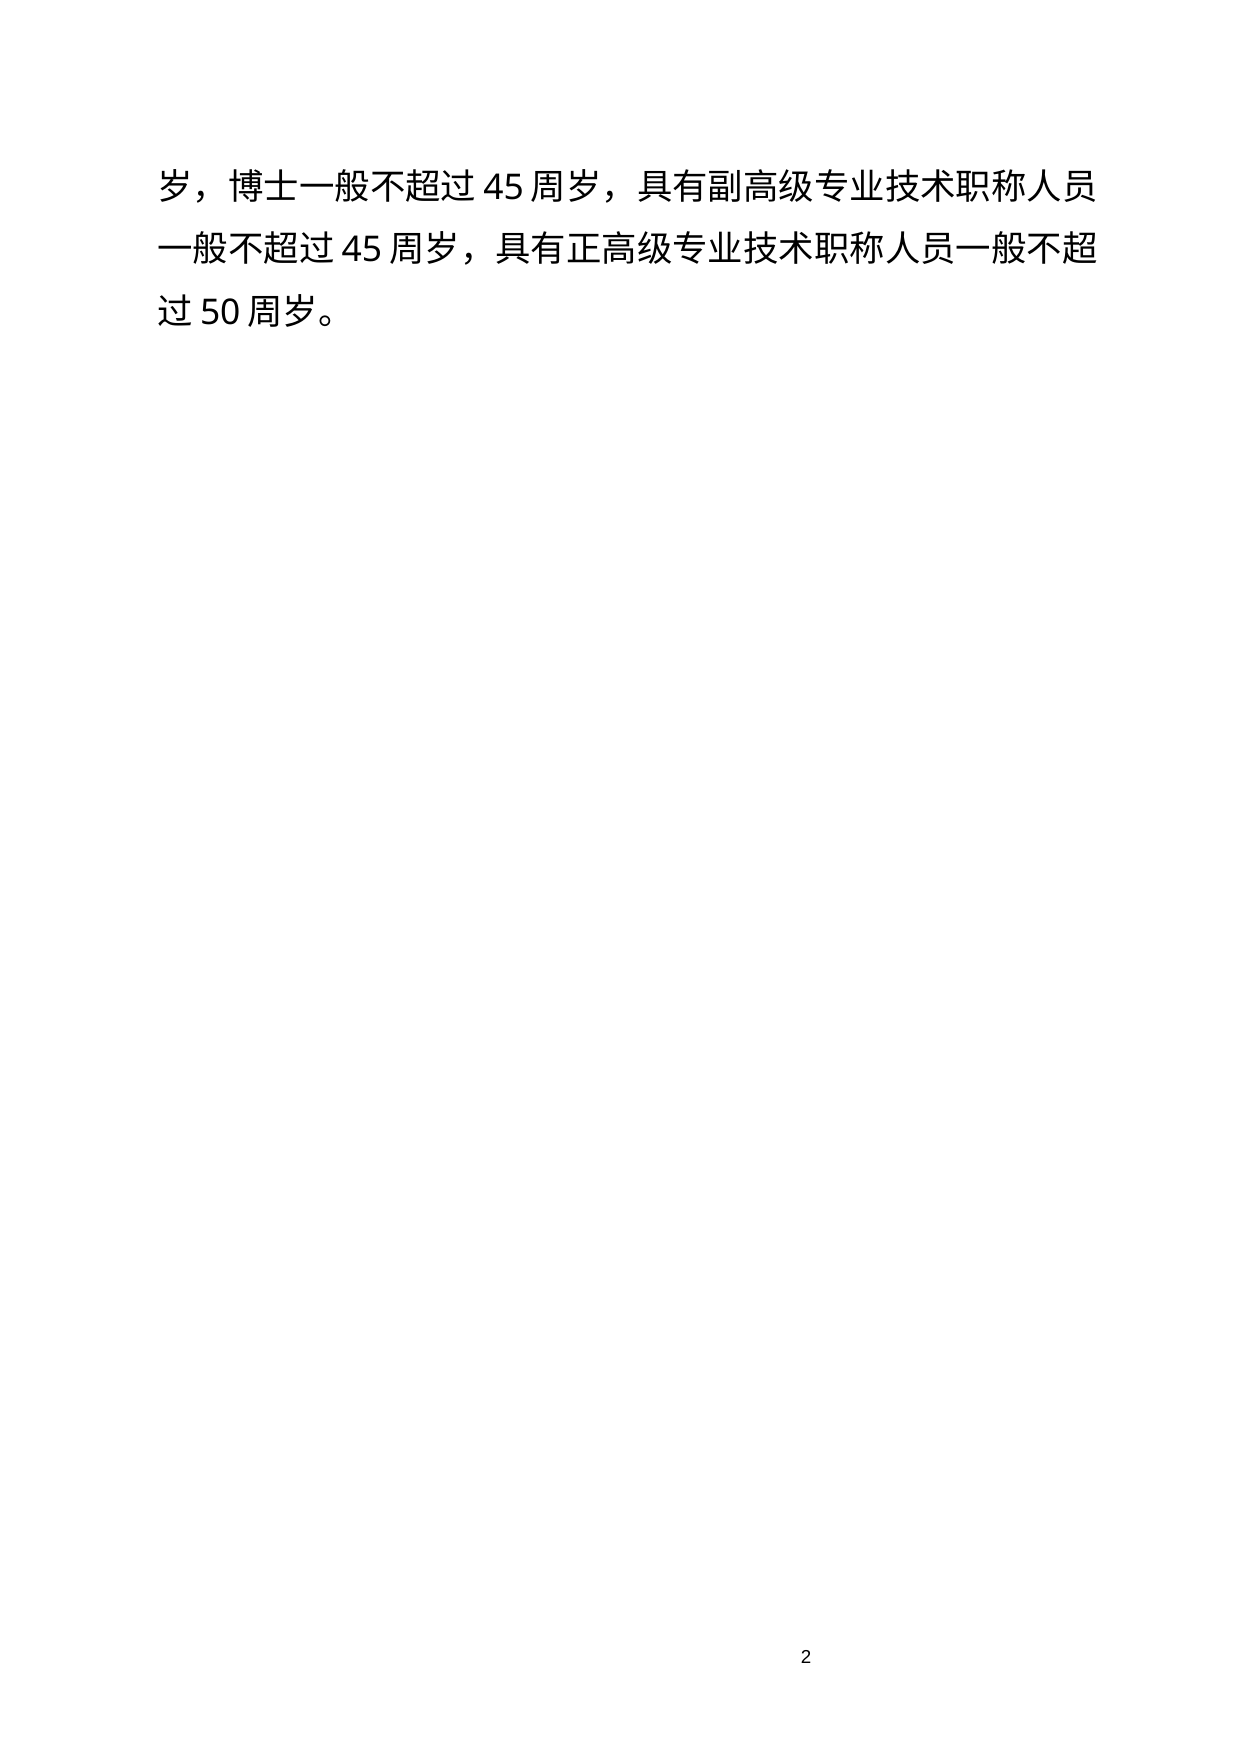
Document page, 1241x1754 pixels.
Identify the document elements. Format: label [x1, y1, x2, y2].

text [157, 149, 1101, 337]
